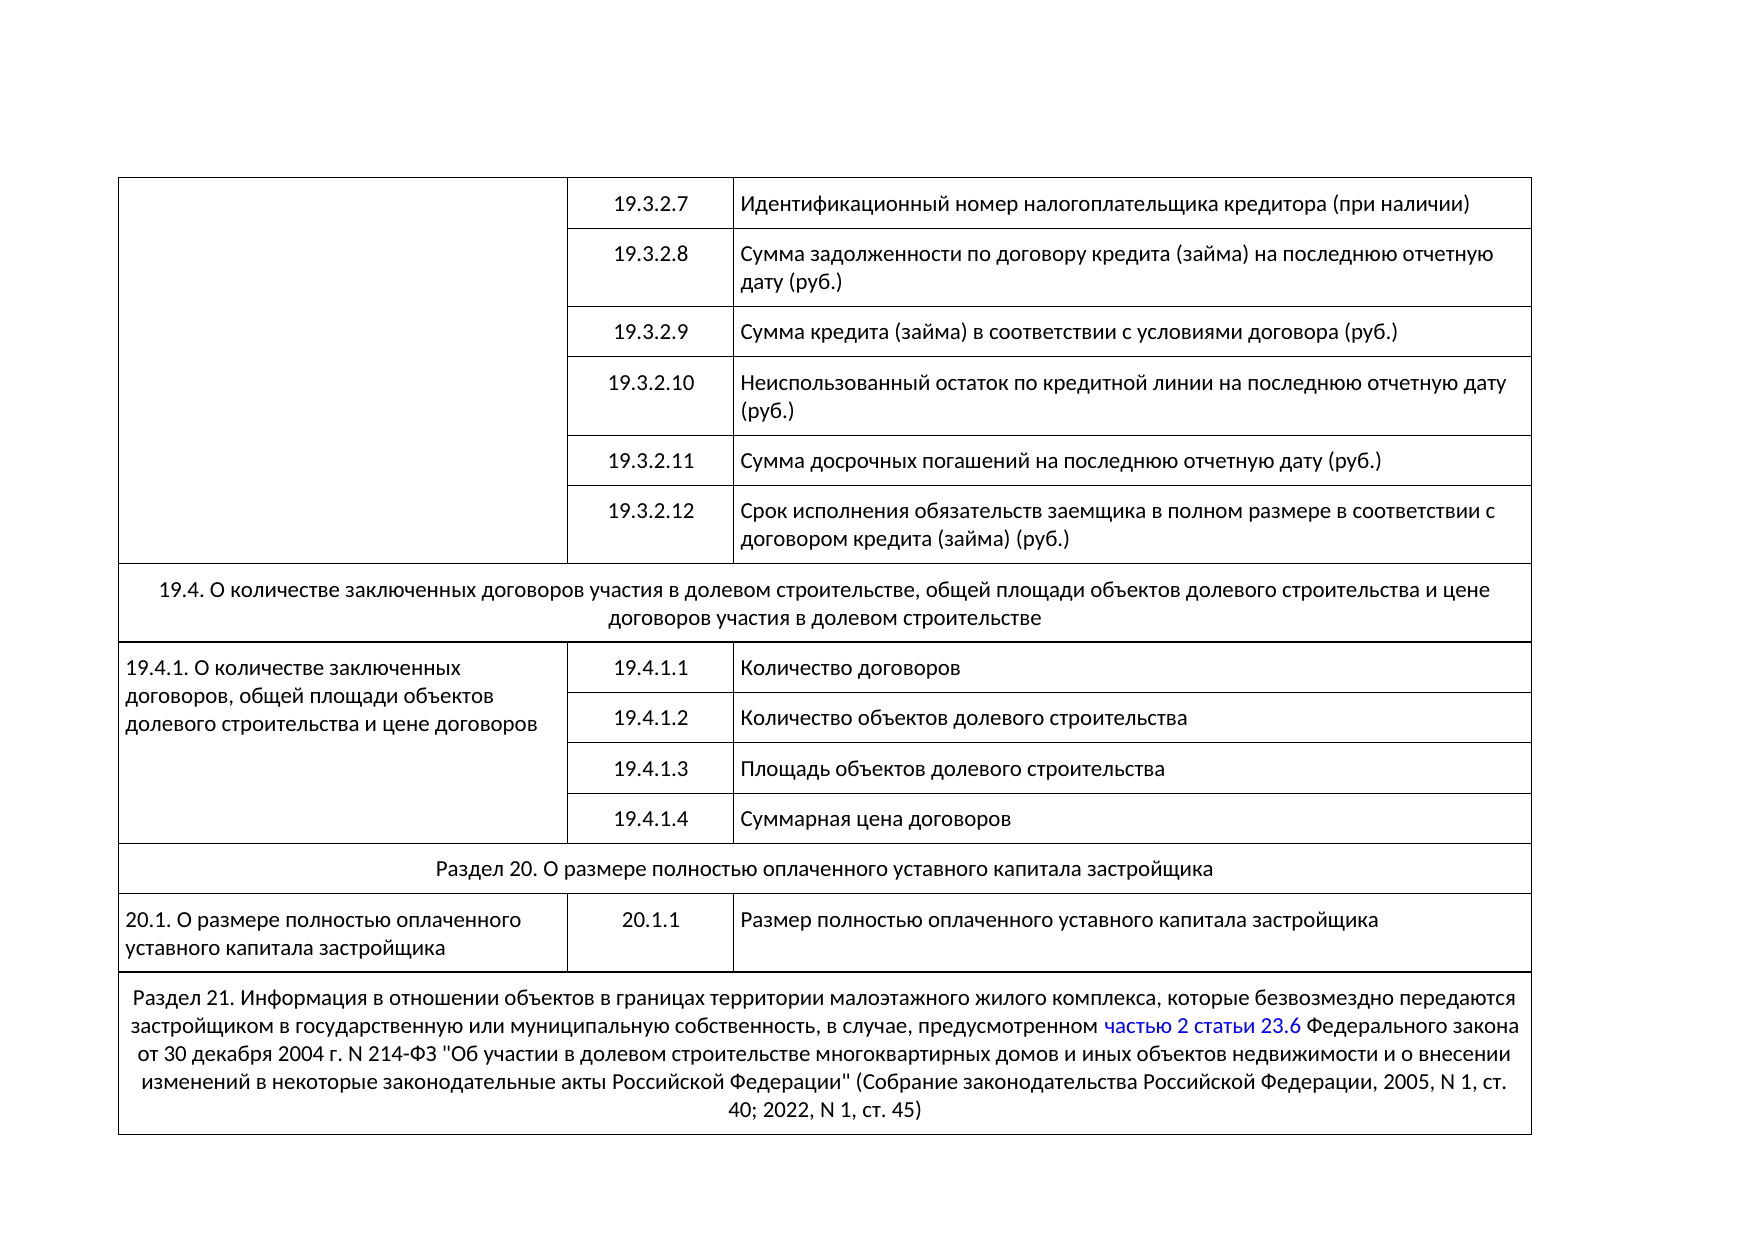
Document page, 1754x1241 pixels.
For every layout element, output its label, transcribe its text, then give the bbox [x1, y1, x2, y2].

table_cell Сумма досрочных погашений на последнюю отчетную дату (руб.) [734, 436, 1531, 485]
table_cell Размер полностью оплаченного уставного капитала застройщика [734, 894, 1531, 971]
table_cell 19.3.2.8 [568, 229, 733, 306]
table_cell Раздел 21. Информация в отношении объектов в границах территории малоэтажного жилого комплекса, которые безвозмездно передаются застройщиком в государственную или муниципальную собственность, в случае, предусмотренном частью 2 статьи 23.6 Федерального закона от 30 декабря 2004 г. N 214-ФЗ "Об участии в долевом строительстве многоквартирных домов и иных объектов недвижимости и о внесении изменений в некоторые законодательные акты Российской Федерации" (Собрание законодательства Российской Федерации, 2005, N 1, ст. 40; 2022, N 1, ст. 45) [119, 973, 1531, 1134]
table_cell 19.3.2.12 [568, 486, 733, 563]
table_cell Срок исполнения обязательств заемщика в полном размере в соответствии с договором кредита (займа) (руб.) [734, 486, 1531, 563]
table_cell 19.3.2.9 [568, 307, 733, 356]
table_cell Раздел 20. О размере полностью оплаченного уставного капитала застройщика [119, 844, 1531, 893]
table_cell Площадь объектов долевого строительства [734, 743, 1531, 792]
table_cell Количество объектов долевого строительства [734, 693, 1531, 742]
table_cell Сумма кредита (займа) в соответствии с условиями договора (руб.) [734, 307, 1531, 356]
table_cell 19.3.2.11 [568, 436, 733, 485]
table_cell 19.4.1.4 [568, 794, 733, 843]
table_cell 19.4.1. О количестве заключенных договоров, общей площади объектов долевого строительства и цене договоров [119, 643, 567, 843]
table_cell 19.3.2.7 [568, 178, 733, 227]
table_cell 19.4.1.2 [568, 693, 733, 742]
table_cell Неиспользованный остаток по кредитной линии на последнюю отчетную дату (руб.) [734, 357, 1531, 434]
table_cell 19.3.2.10 [568, 357, 733, 434]
table_cell 19.4. О количестве заключенных договоров участия в долевом строительстве, общей площади объектов долевого строительства и цене договоров участия в долевом строительстве [119, 564, 1531, 641]
table_cell 20.1. О размере полностью оплаченного уставного капитала застройщика [119, 894, 567, 971]
table_cell Суммарная цена договоров [734, 794, 1531, 843]
table_cell 19.4.1.1 [568, 643, 733, 692]
table_cell 20.1.1 [568, 894, 733, 971]
table_cell Сумма задолженности по договору кредита (займа) на последнюю отчетную дату (руб.) [734, 229, 1531, 306]
table_cell 19.4.1.3 [568, 743, 733, 792]
table_cell Количество договоров [734, 643, 1531, 692]
table_cell Идентификационный номер налогоплательщика кредитора (при наличии) [734, 178, 1531, 227]
